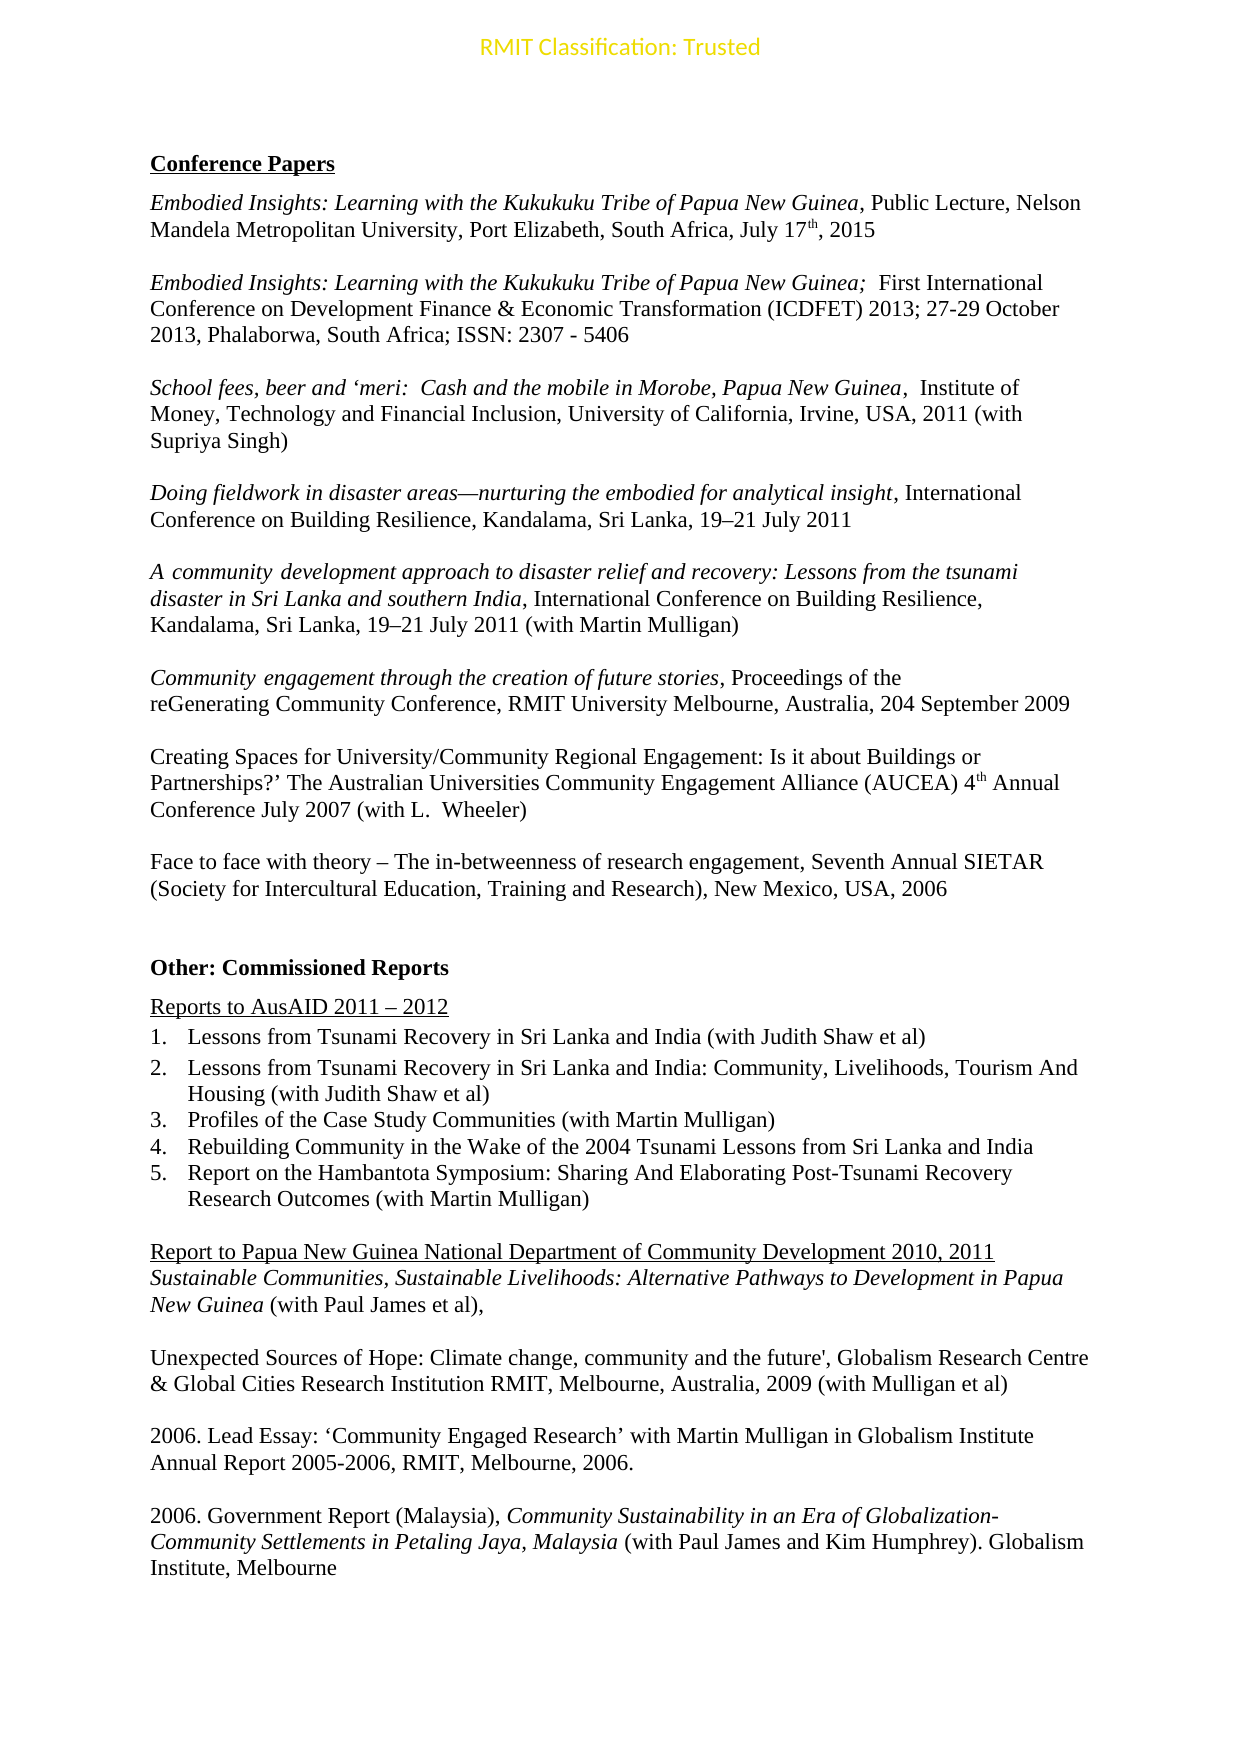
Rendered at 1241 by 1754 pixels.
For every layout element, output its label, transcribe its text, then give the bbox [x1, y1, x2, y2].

list Lessons from Tsunami Recovery in Sri Lanka and India (with Judith Shaw et al) [150, 1023, 1090, 1050]
text Doing fieldwork in disaster areas—nurturing the embodied for analytical insight, International Conference on Building Resilience, Kandalama, Sri Lanka, 19–21 July 2011 [150, 479, 1090, 532]
list Lessons from Tsunami Recovery in Sri Lanka and India: Community, Livelihoods, Tourism And Housing (with Judith Shaw et al) [150, 1054, 1090, 1106]
list Profiles of the Case Study Communities (with Martin Mulligan) [150, 1106, 1090, 1133]
text Unexpected Sources of Hope: Climate change, community and the future', Globalism Research Centre [150, 1343, 1090, 1370]
text Creating Spaces for University/Community Regional Engagement: Is it about Buildings or Partnerships?’ The Australian Universities Community Engagement Alliance (AUCEA) 4th Annual Conference July 2007 (with L. Wheeler) [150, 743, 1090, 822]
list Rebuilding Community in the Wake of the 2004 Tsunami Lessons from Sri Lanka and India [150, 1133, 1090, 1159]
text Report to Papua New Guinea National Department of Community Development 2010, 2011 [150, 1238, 1090, 1264]
text 2006. Lead Essay: ‘Community Engaged Research’ with Martin Mulligan in Globalism Institute Annual Report 2005-2006, RMIT, Melbourne, 2006. [150, 1423, 1090, 1475]
text Embodied Insights: Learning with the Kukukuku Tribe of Papua New Guinea; First International Conference on Development Finance & Economic Transformation (ICDFET) 2013; 27-29 October 2013, Phalaborwa, South Africa; ISSN: 2307 - 5406 [150, 268, 1090, 348]
text Face to face with theory – The in-betweenness of research engagement, Seventh Annual SIETAR (Society for Intercultural Education, Training and Research), New Mexico, USA, 2006 [150, 848, 1090, 901]
text Embodied Insights: Learning with the Kukukuku Tribe of Papua New Guinea, Public Lecture, Nelson Mandela Metropolitan University, Port Elizabeth, South Africa, July 17th, 2015 [150, 189, 1090, 242]
text 2006. Government Report (Malaysia), Community Sustainability in an Era of Globalization- Community Settlements in Petaling Jaya, Malaysia (with Paul James and Kim Humphrey). Globalism Institute, Melbourne [150, 1502, 1090, 1581]
text & Global Cities Research Institution RMIT, Melbourne, Australia, 2009 (with Mulligan et al) [150, 1370, 1090, 1396]
text Other: Commissioned Reports [150, 954, 1090, 980]
list Report on the Hambantota Symposium: Sharing And Elaborating Post-Tsunami Recovery Research Outcomes (with Martin Mulligan) [150, 1159, 1090, 1212]
text A community development approach to disaster relief and recovery: Lessons from the tsunami disaster in Sri Lanka and southern India, International Conference on Building Resilience, Kandalama, Sri Lanka, 19–21 July 2011 (with Martin Mulligan) [150, 558, 1090, 637]
text Sustainable Communities, Sustainable Livelihoods: Alternative Pathways to Development in Papua New Guinea (with Paul James et al), [150, 1264, 1090, 1317]
text Conference Papers [150, 150, 1090, 176]
text Community engagement through the creation of future stories, Proceedings of the reGenerating Community Conference, RMIT University Melbourne, Australia, 204 September 2009 [150, 664, 1090, 717]
text School fees, beer and ‘meri: Cash and the mobile in Morobe, Papua New Guinea, Institute of Money, Technology and Financial Inclusion, University of California, Irvine, USA, 2011 (with Supriya Singh) [150, 374, 1090, 453]
text Reports to AusAID 2011 – 2012 [150, 993, 1090, 1019]
